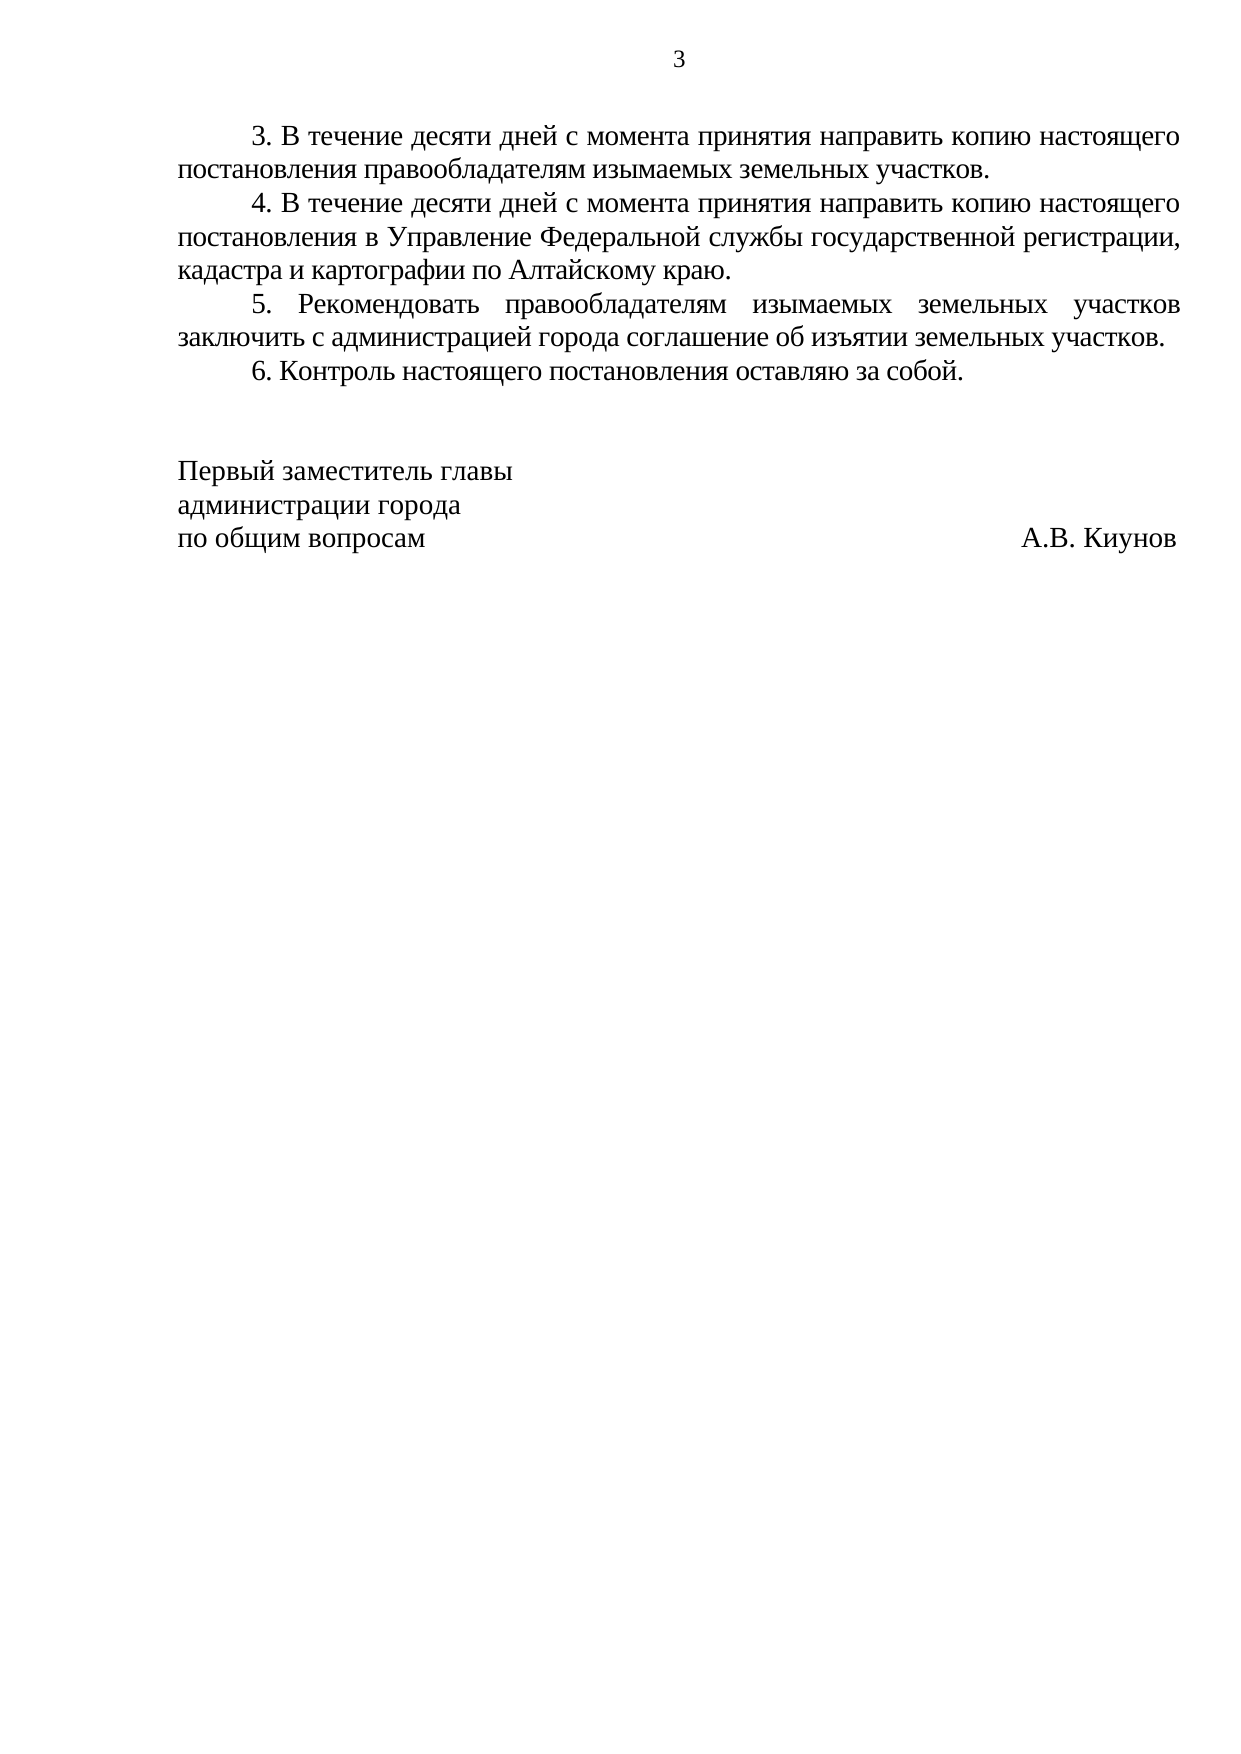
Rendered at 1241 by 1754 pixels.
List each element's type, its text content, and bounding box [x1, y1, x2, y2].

list Первый заместитель главы [177, 453, 1181, 487]
text 6. Контроль настоящего постановления оставляю за собой. [177, 353, 1181, 386]
text 4. В течение десяти дней с момента принятия направить копию настоящего постановления в Управление Федеральной службы государственной регистрации, кадастра и картографии по Алтайскому краю. [177, 185, 1181, 286]
list администрации города [177, 487, 1181, 521]
list по общим вопросам А.В. Киунов [177, 521, 1181, 554]
text 5. Рекомендовать правообладателям изымаемых земельных участков заключить с администрацией города соглашение об изъятии земельных участков. [177, 286, 1181, 353]
text 3. В течение десяти дней с момента принятия направить копию настоящего постановления правообладателям изымаемых земельных участков. [177, 118, 1181, 185]
